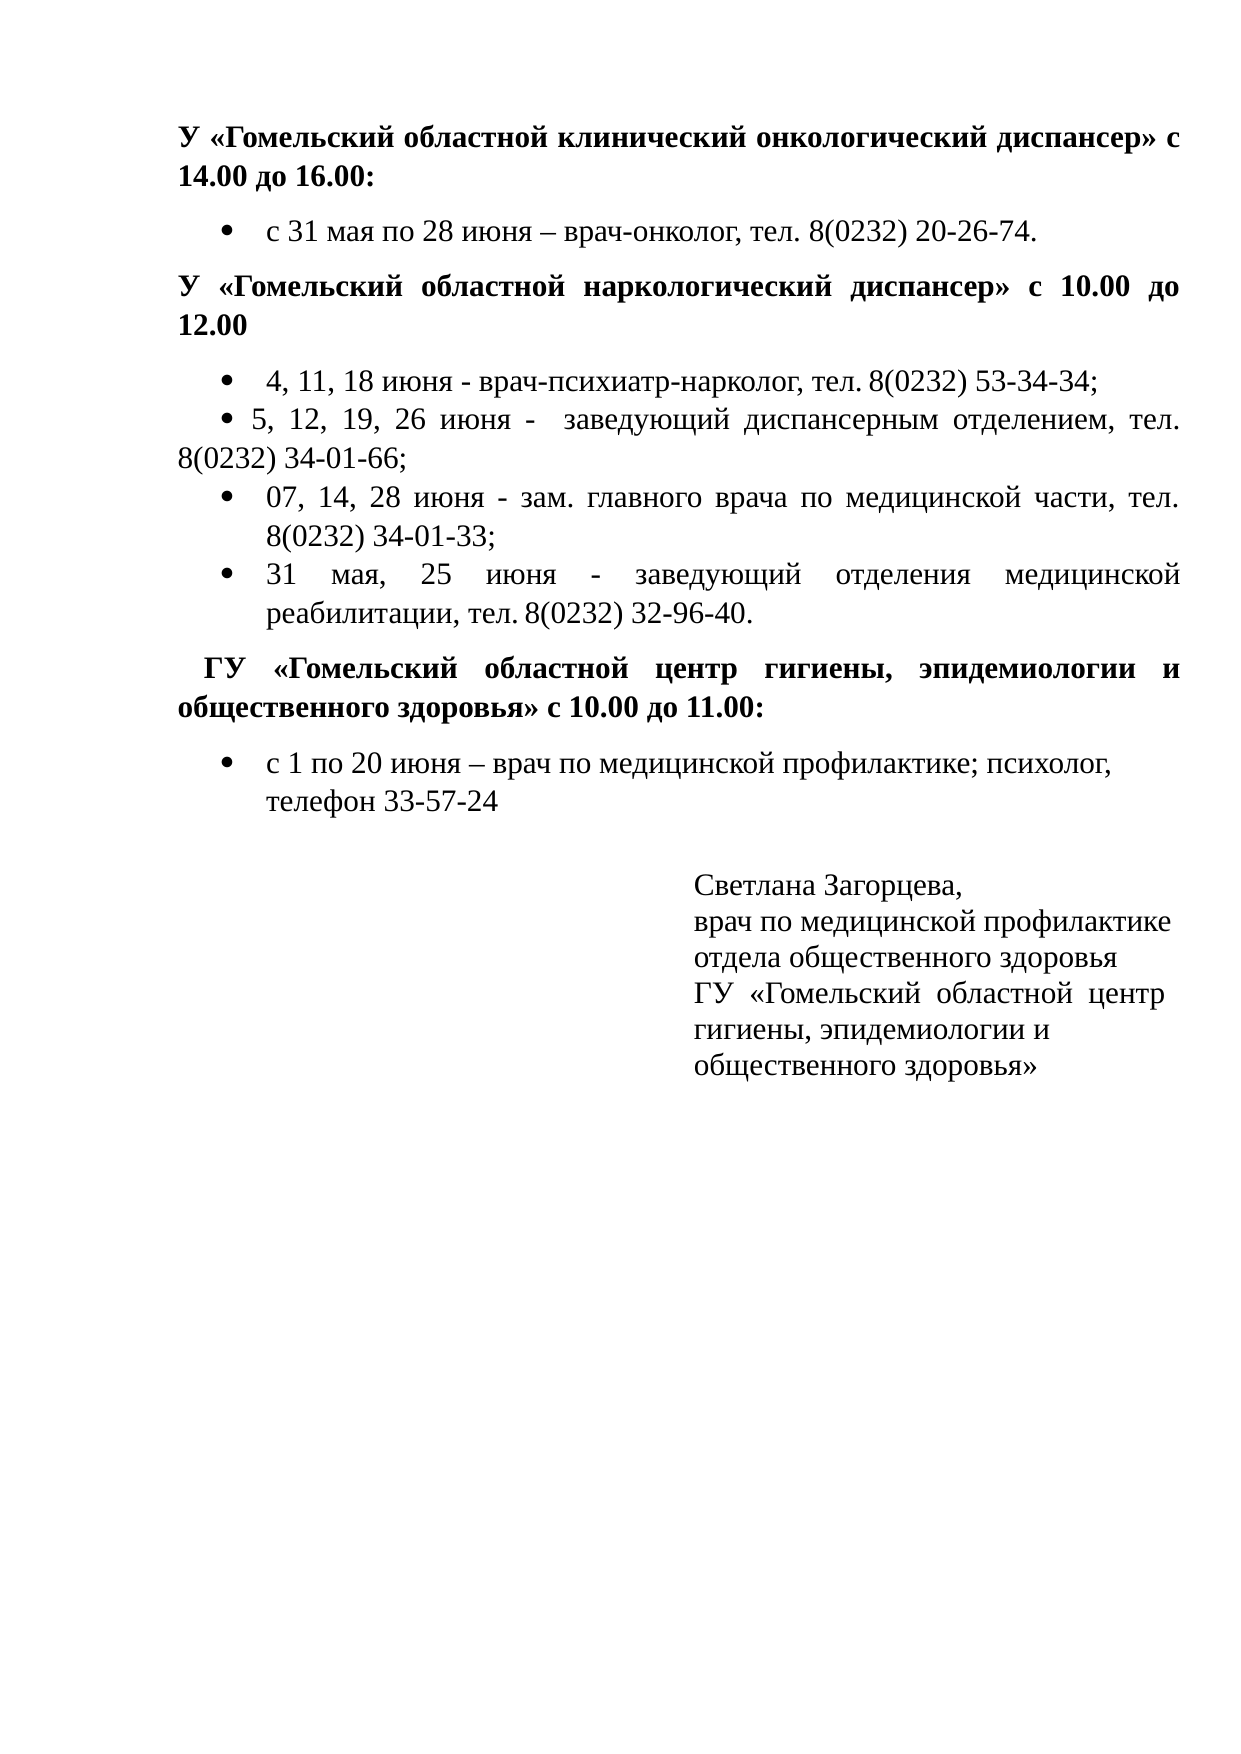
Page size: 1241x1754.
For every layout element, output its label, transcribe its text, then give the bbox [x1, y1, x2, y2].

list 5, 12, 19, 26 июня - заведующий диспансерным отделением, тел. 8(0232) 34-01-66; [177, 401, 1181, 475]
list 31 мая, 25 июня - заведующий отделения медицинской реабилитации, тел. 8(0232) 32-96-40. [222, 556, 1181, 630]
text Светлана Загорцева, [177, 866, 1181, 902]
list 4, 11, 18 июня - врач-психиатр-нарколог, тел. 8(0232) 53-34-34; [222, 362, 1181, 398]
text ГУ «Гомельский областной центр гигиены, эпидемиологии и общественного здоровья» с 10.00 до 11.00: [177, 650, 1181, 724]
text У «Гомельский областной наркологический диспансер» с 10.00 до 12.00 [177, 268, 1181, 342]
text ГУ «Гомельский областной центр гигиены, эпидемиологии и общественного здоровья» [177, 974, 1181, 1082]
list 07, 14, 28 июня - зам. главного врача по медицинской части, тел. 8(0232) 34-01-33; [222, 478, 1181, 553]
list с 1 по 20 июня – врач по медицинской профилактике; психолог, телефон 33-57-24 [222, 744, 1181, 819]
text отдела общественного здоровья [177, 938, 1181, 974]
text врач по медицинской профилактике [177, 902, 1181, 938]
list с 31 мая по 28 июня – врач-онколог, тел. 8(0232) 20-26-74. [222, 212, 1181, 248]
text У «Гомельский областной клинический онкологический диспансер» с 14.00 до 16.00: [177, 118, 1181, 193]
